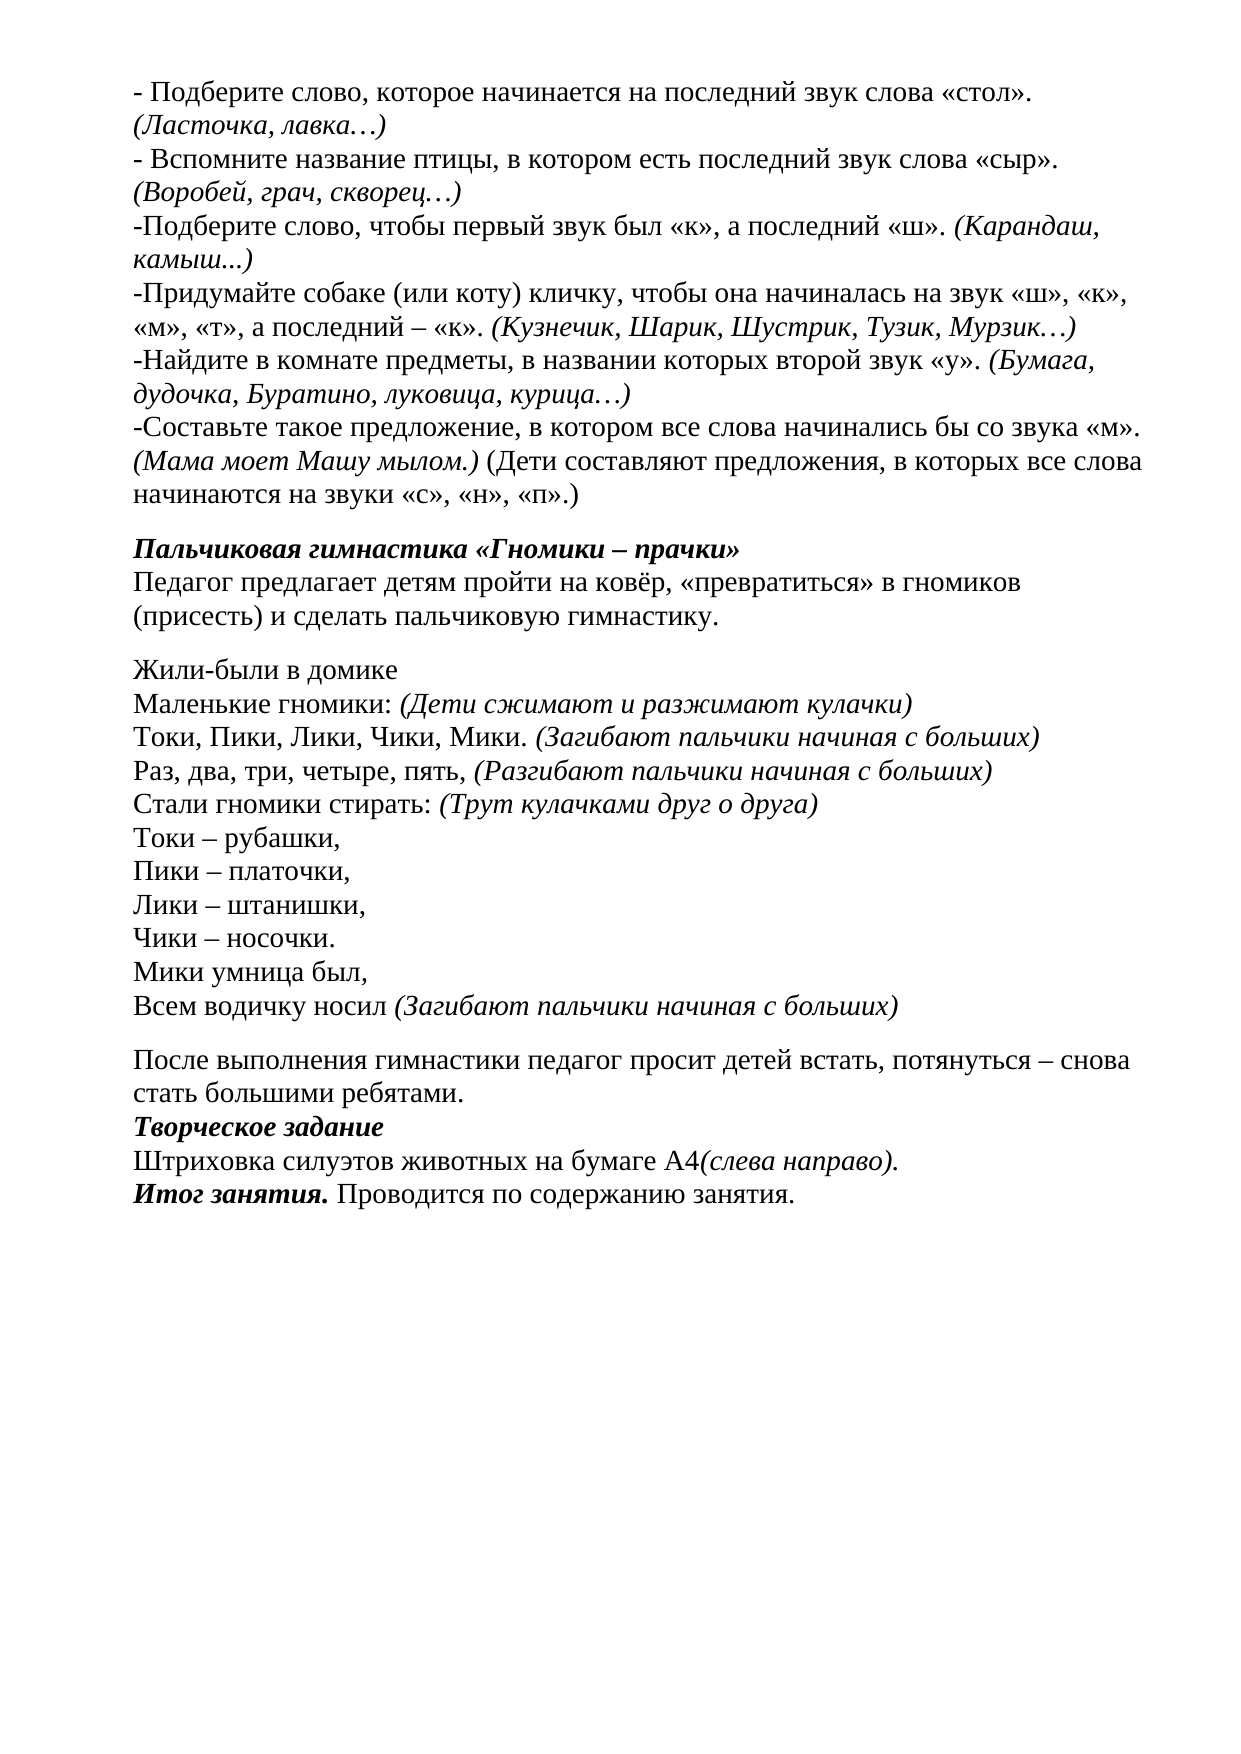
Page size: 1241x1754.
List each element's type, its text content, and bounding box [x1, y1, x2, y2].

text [133, 74, 1152, 510]
text Пальчиковая гимнастика «Гномики – прачки» Педагог предлагает детям пройти на ковёр, «превратиться» в гномиков (присесть) и сделать пальчиковую гимнастику. [133, 531, 1152, 631]
text Жили-были в домике Маленькие гномики: (Дети сжимают и разжимают кулачки) Токи, Пики, Лики, Чики, Мики. (Загибают пальчики начиная с больших) Раз, два, три, четыре, пять, (Разгибают пальчики начиная с больших) Стали гномики стирать: (Трут кулачками друг о друга) Токи – рубашки, Пики – платочки, Лики – штанишки, Чики – носочки. Мики умница был, Всем водичку носил (Загибают пальчики начиная с больших) [133, 652, 1152, 1021]
text После выполнения гимнастики педагог просит детей встать, потянуться – снова стать большими ребятами. Творческое задание Штриховка силуэтов животных на бумаге А4(слева направо). Итог занятия. Проводится по содержанию занятия. [133, 1042, 1152, 1210]
